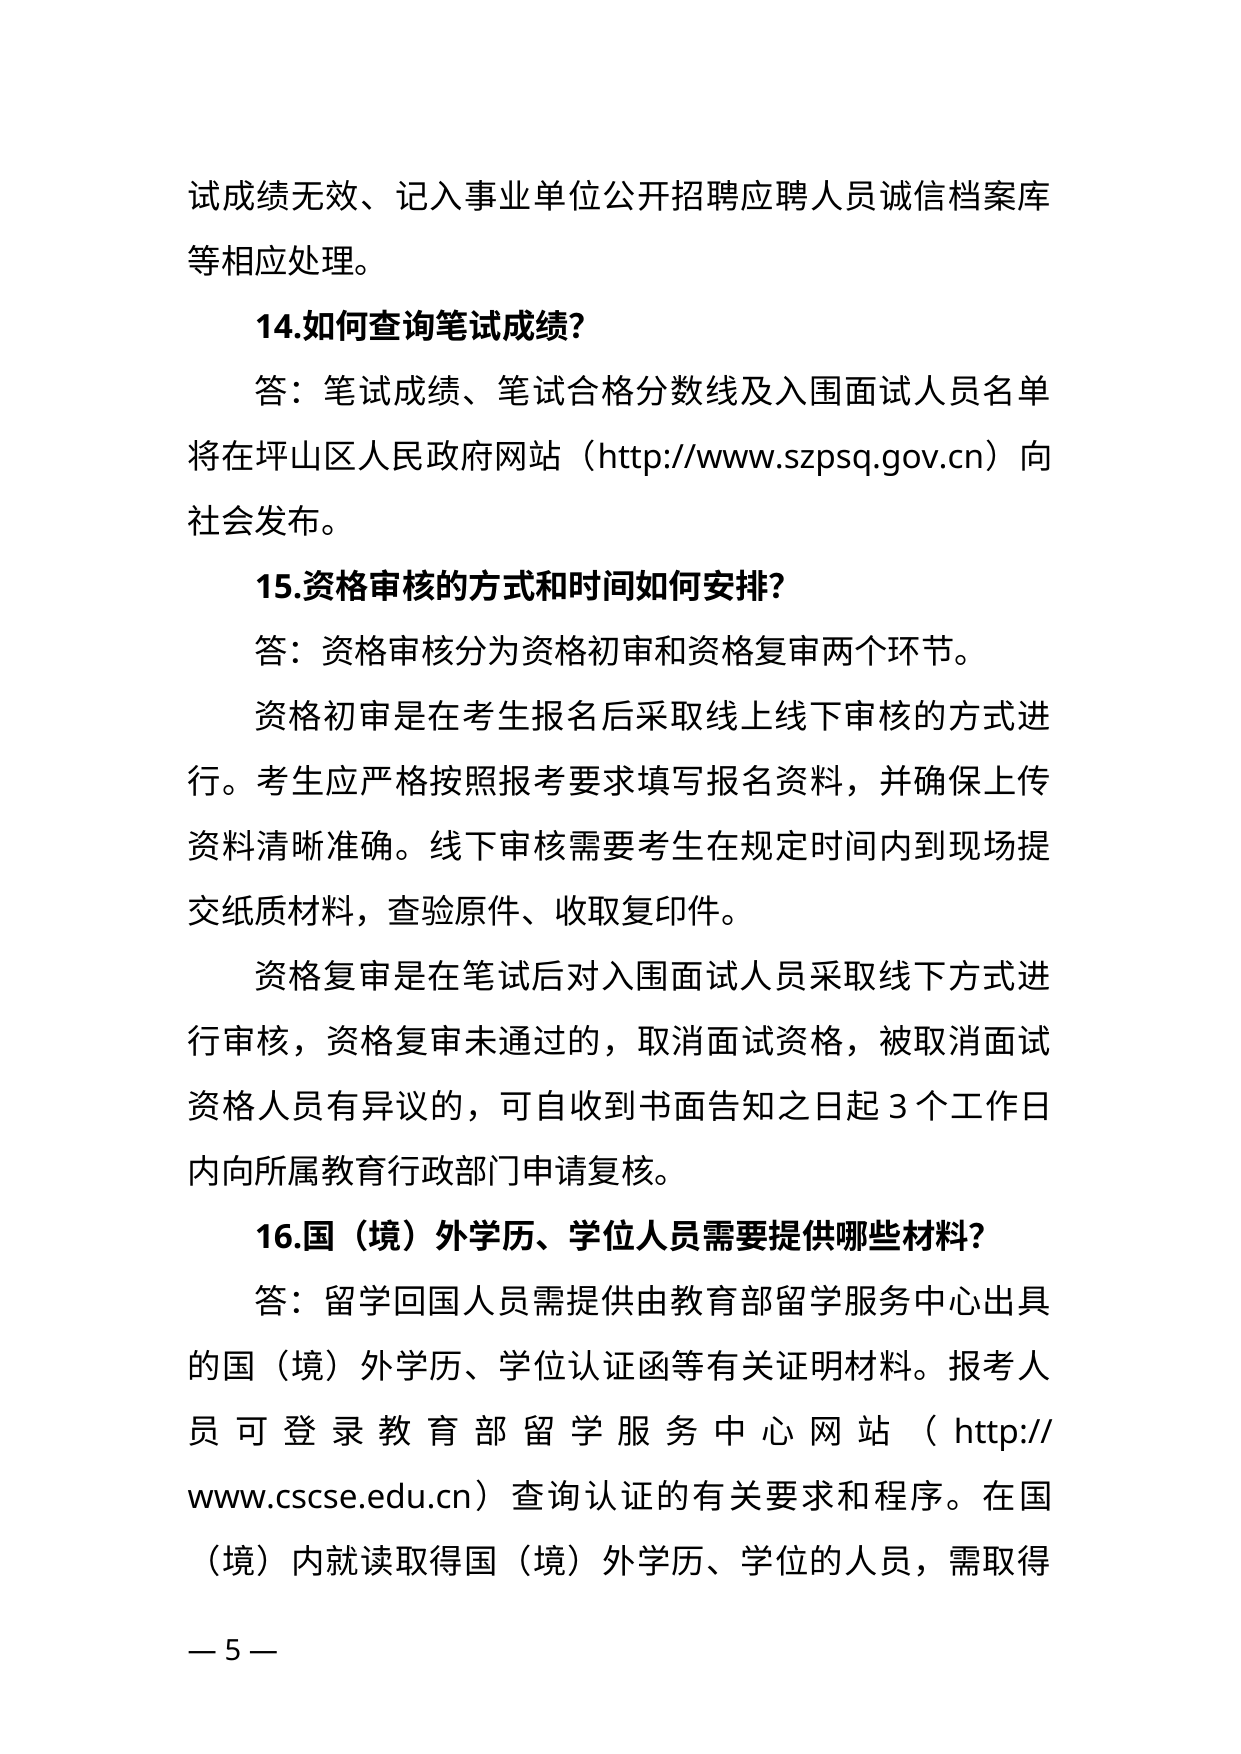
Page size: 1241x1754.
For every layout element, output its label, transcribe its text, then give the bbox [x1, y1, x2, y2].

text 16.国（境）外学历、学位人员需要提供哪些材料？ [187, 1202, 1053, 1267]
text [187, 1267, 1053, 1592]
list 15.资格审核的方式和时间如何安排？ [187, 552, 1053, 617]
text 答：笔试成绩、笔试合格分数线及入围面试人员名单将在坪山区人民政府网站（http://www.szpsq.gov.cn）向社会发布。 [187, 357, 1053, 552]
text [187, 162, 1053, 292]
list 答：资格审核分为资格初审和资格复审两个环节。 [187, 617, 1053, 682]
list 资格复审是在笔试后对入围面试人员采取线下方式进行审核，资格复审未通过的，取消面试资格，被取消面试资格人员有异议的，可自收到书面告知之日起3个工作日内向所属教育行政部门申请复核。 [187, 942, 1053, 1202]
list 资格初审是在考生报名后采取线上线下审核的方式进行。考生应严格按照报考要求填写报名资料，并确保上传资料清晰准确。线下审核需要考生在规定时间内到现场提交纸质材料，查验原件、收取复印件。 [187, 682, 1053, 942]
text 14.如何查询笔试成绩？ [187, 292, 1053, 357]
